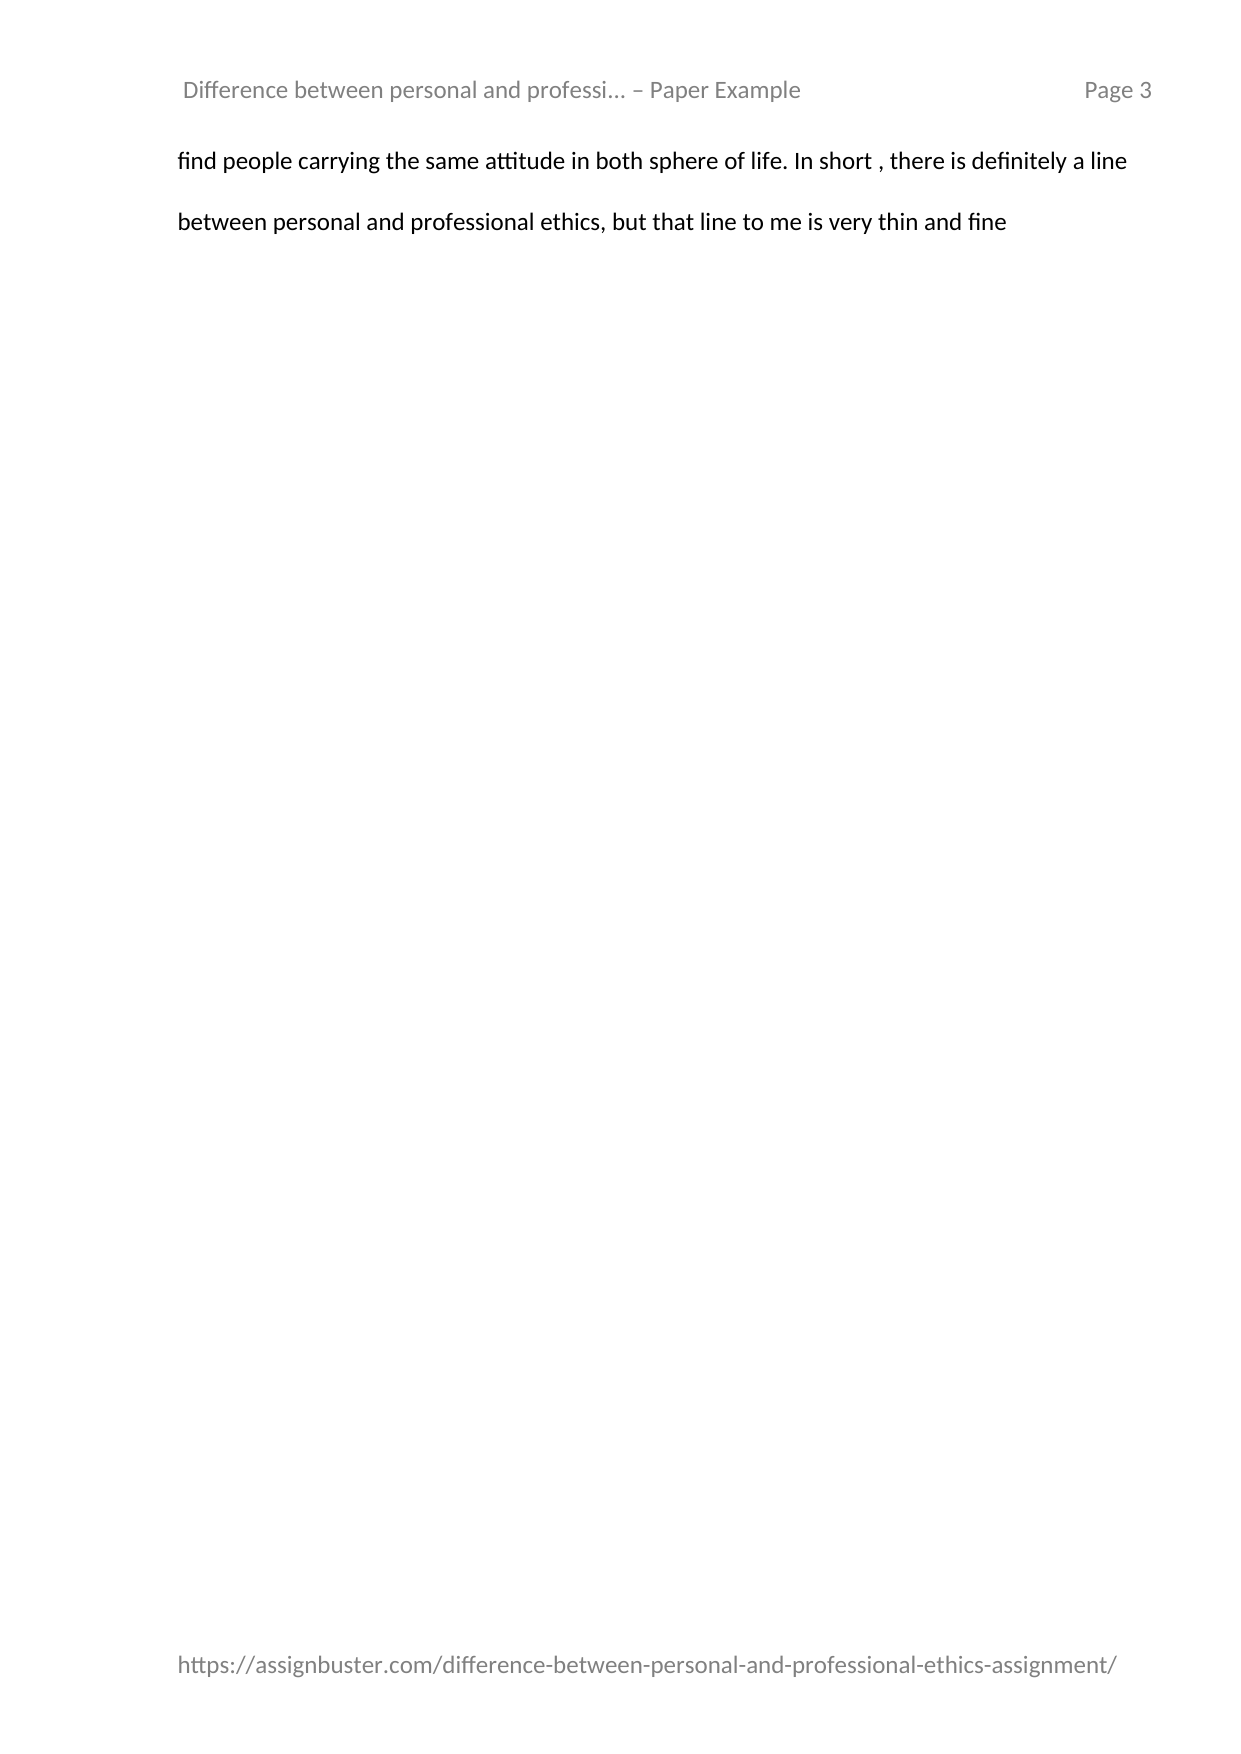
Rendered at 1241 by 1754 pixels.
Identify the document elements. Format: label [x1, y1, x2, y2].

text [177, 145, 1152, 237]
